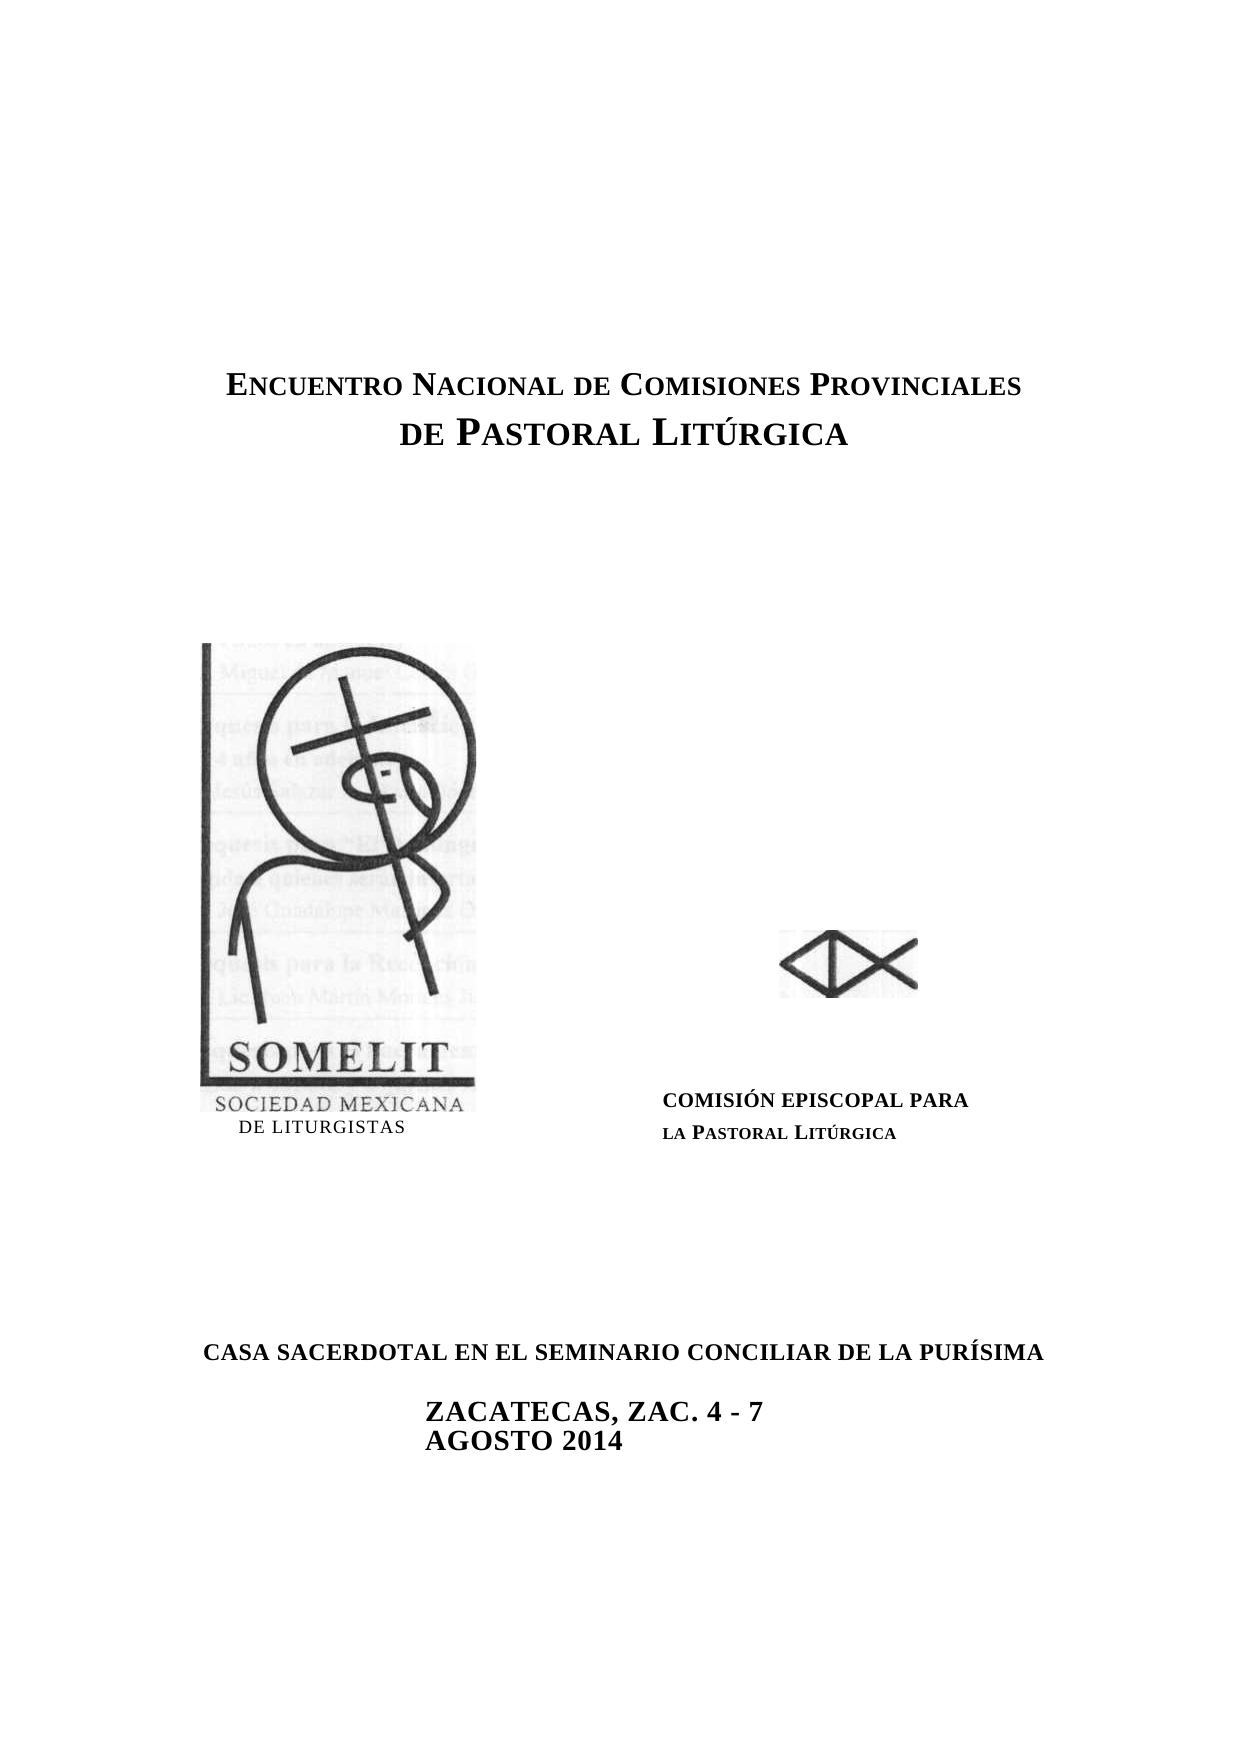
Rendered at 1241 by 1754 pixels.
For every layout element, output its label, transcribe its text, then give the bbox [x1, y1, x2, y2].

text CASA SACERDOTAL EN EL SEMINARIO CONCILIAR DE LA PURÍSIMA [112, 1342, 1135, 1366]
picture [779, 930, 918, 998]
text de Pastoral Litúrgica [112, 413, 1135, 454]
picture [200, 643, 477, 1112]
text ZACATECAS, ZAC. 4 - 7 AGOSTO 2014 [425, 1398, 764, 1456]
text Encuentro Nacional de Comisiones Provinciales [112, 369, 1135, 402]
text COMISIÓN EPISCOPAL PARA la Pastoral Litúrgica [662, 1081, 1013, 1146]
text DE LITURGISTAS [238, 1118, 405, 1137]
